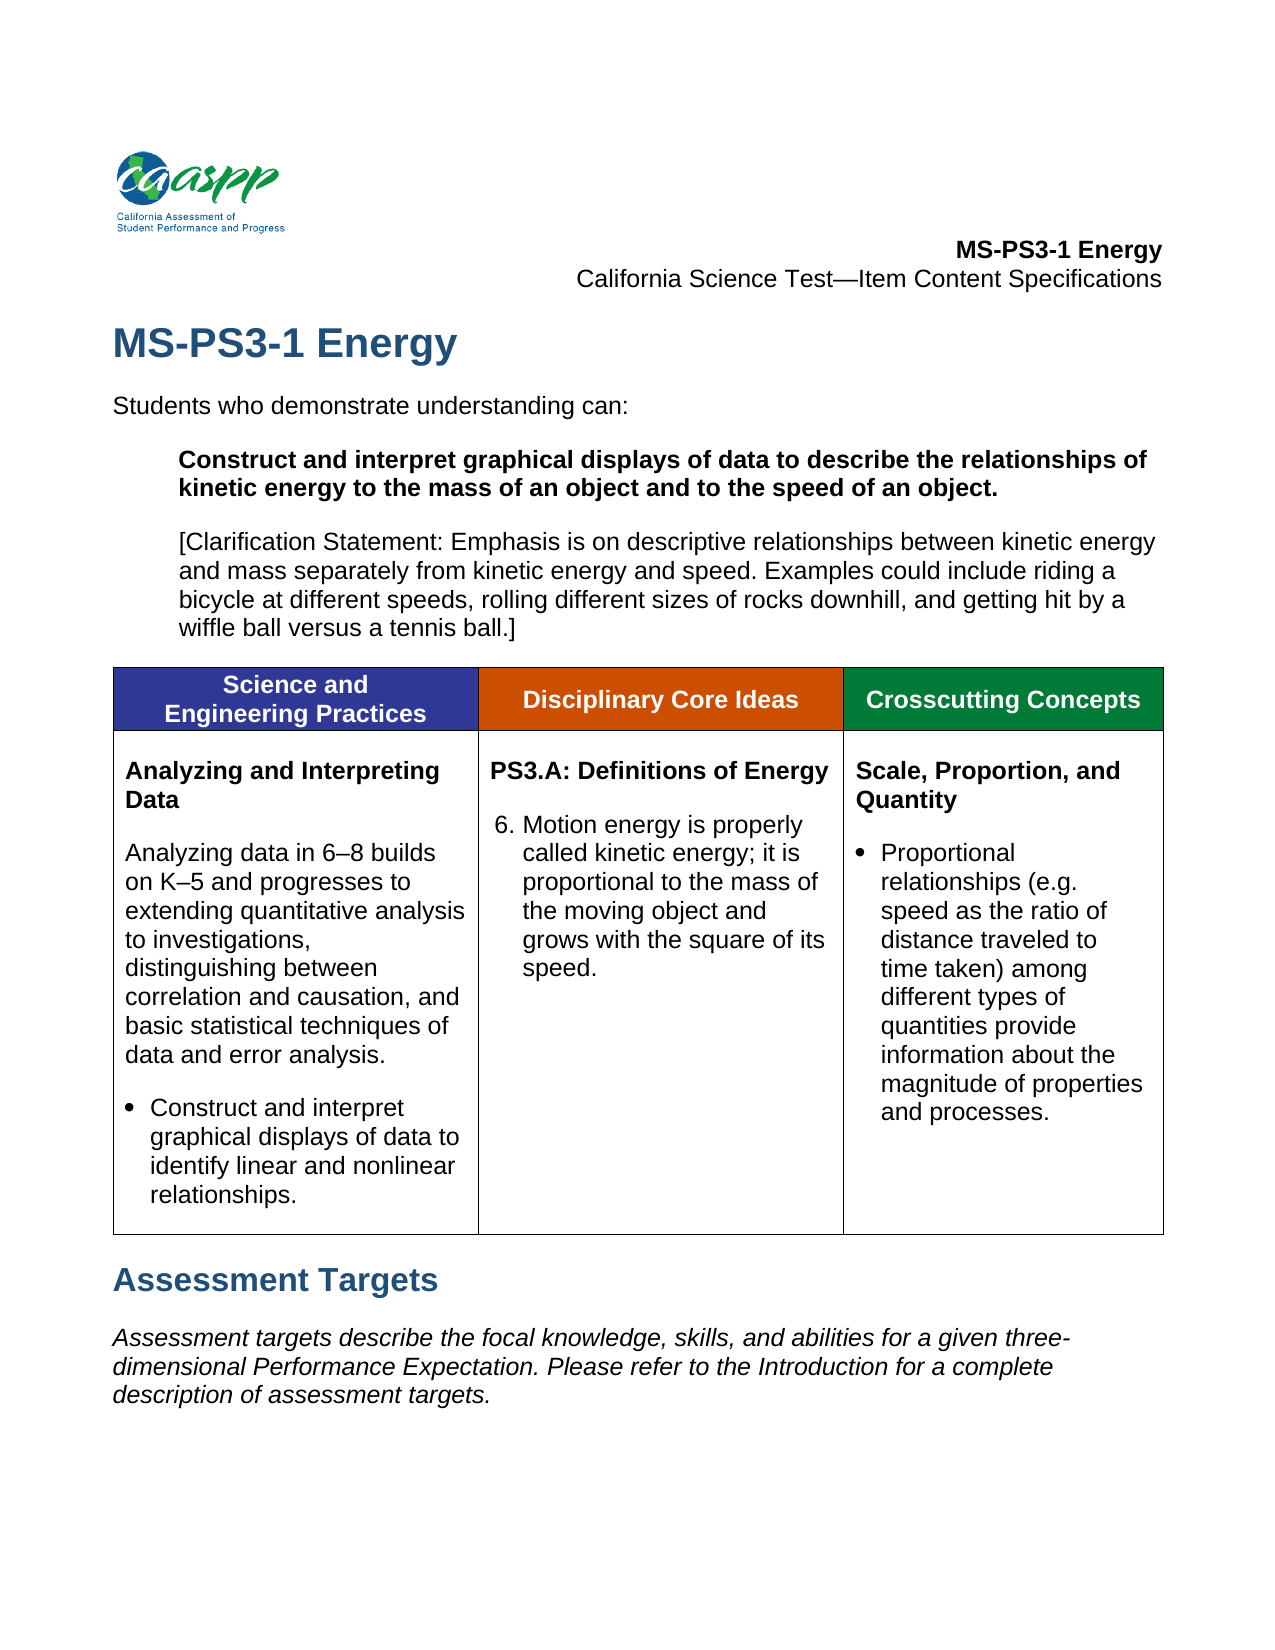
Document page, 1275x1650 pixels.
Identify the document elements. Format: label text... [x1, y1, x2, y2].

table_cell Analyzing and Interpreting Data Analyzing data in 6–8 builds on K–5 and progresses to extending quantitative analysis to investigations, distinguishing between correlation and causation, and basic statistical techniques of data and error analysis. Construct and interpret graphical displays of data to identify linear and nonlinear relationships. [114, 731, 478, 1233]
text California Science Test—Item Content Specifications [112, 264, 1162, 293]
text Assessment targets describe the focal knowledge, skills, and abilities for a given three-dimensional Performance Expectation. Please refer to the Introduction for a complete description of assessment targets. [112, 1323, 1162, 1409]
subtitle Assessment Targets [112, 1259, 1162, 1298]
table_header Science and Engineering Practices [114, 668, 478, 730]
table_cell PS3.A: Definitions of Energy Motion energy is properly called kinetic energy; it is proportional to the mass of the moving object and grows with the square of its speed. [479, 731, 843, 1233]
table_header Crosscutting Concepts [844, 668, 1163, 730]
text MS-PS3-1 Energy [112, 236, 1162, 264]
table_cell Scale, Proportion, and Quantity Proportional relationships (e.g. speed as the ratio of distance traveled to time taken) among different types of quantities provide information about the magnitude of properties and processes. [844, 731, 1163, 1233]
subtitle MS-PS3-1 Energy [112, 318, 1162, 366]
text Construct and interpret graphical displays of data to describe the relationships of kinetic energy to the mass of an object and to the speed of an object. [178, 445, 1162, 502]
table_header Disciplinary Core Ideas [479, 668, 843, 730]
picture [112, 150, 287, 236]
text Students who demonstrate understanding can: [112, 391, 1162, 420]
text [Clarification Statement: Emphasis is on descriptive relationships between kinetic energy and mass separately from kinetic energy and speed. Examples could include riding a bicycle at different speeds, rolling different sizes of rocks downhill, and getting hit by a wiffle ball versus a tennis ball.] [178, 527, 1162, 642]
